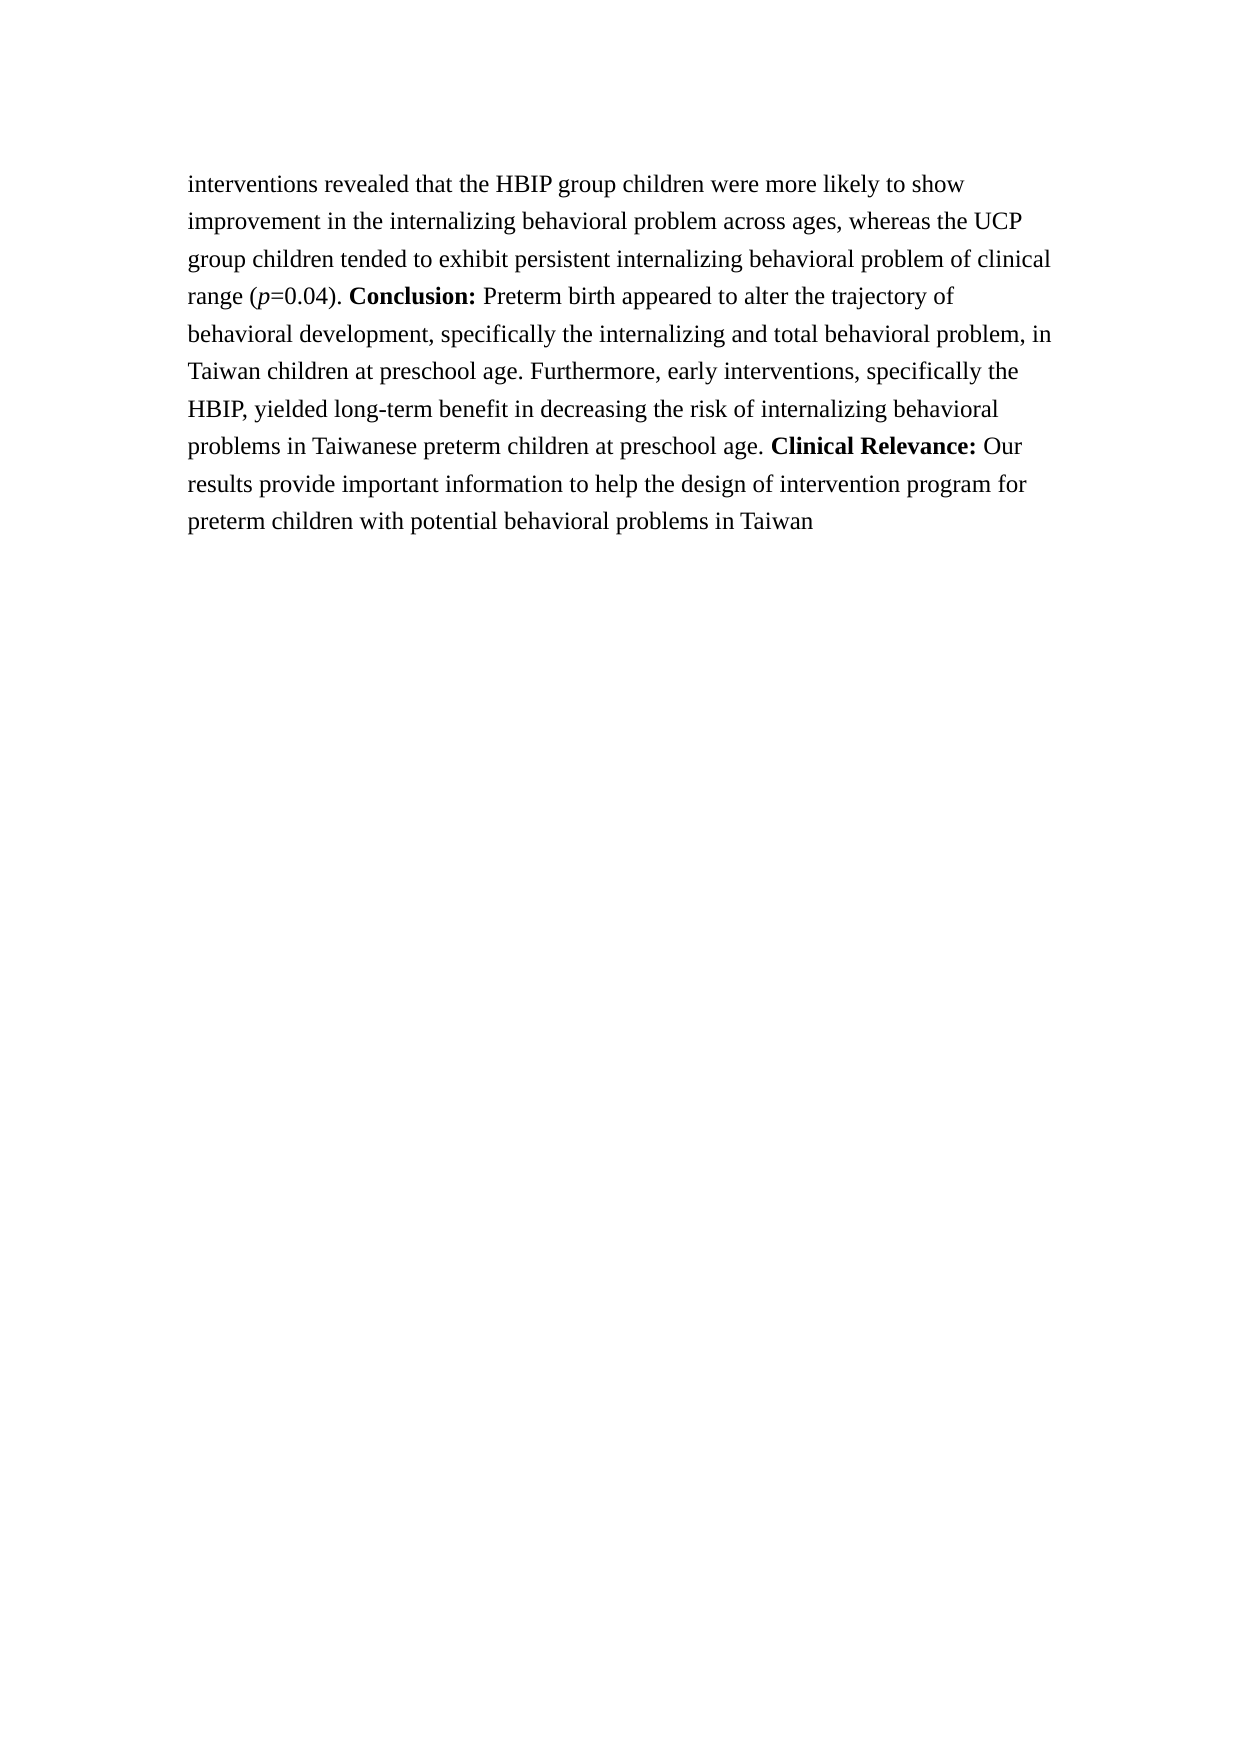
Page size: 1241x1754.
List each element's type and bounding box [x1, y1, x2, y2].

text [187, 164, 1053, 539]
